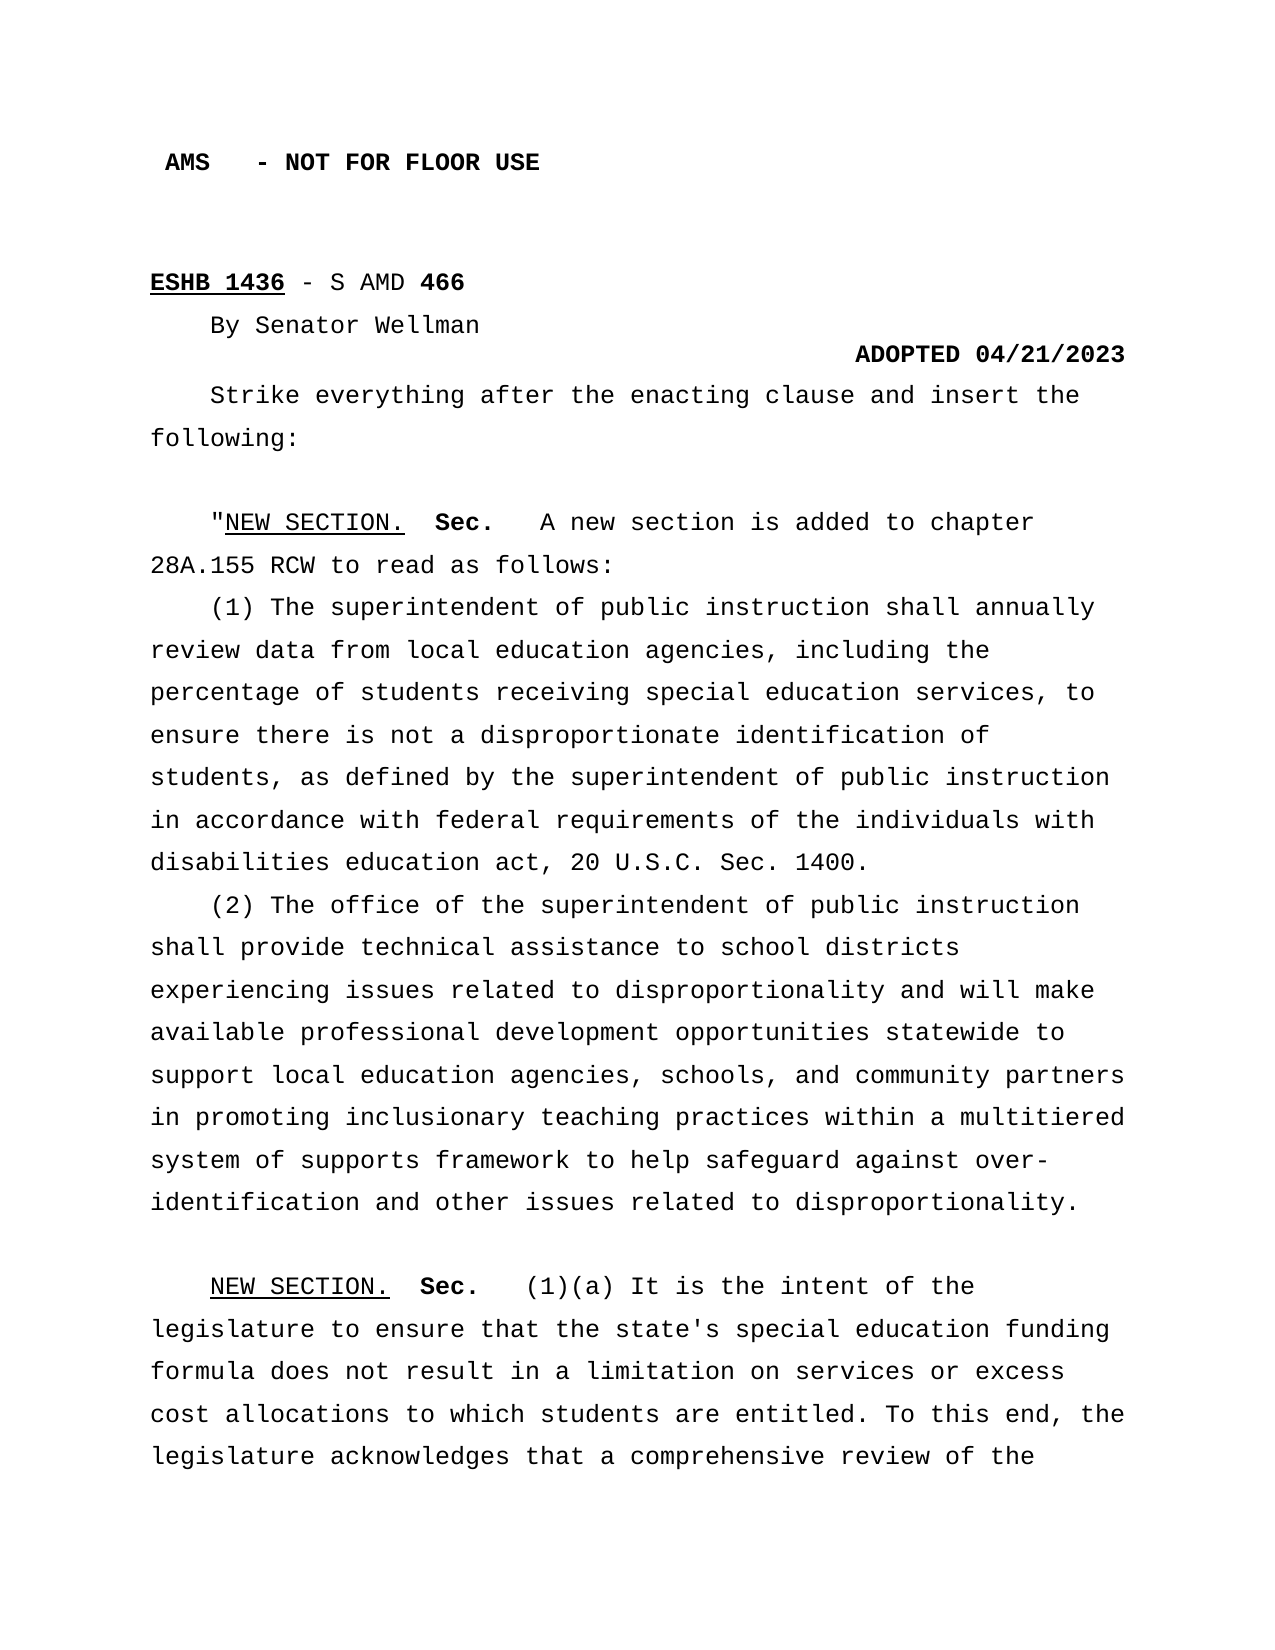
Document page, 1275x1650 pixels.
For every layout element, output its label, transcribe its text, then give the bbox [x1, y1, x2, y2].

text "NEW SECTION. Sec. A new section is added to chapter 28A.155 RCW to read as follows: [150, 497, 1125, 582]
text By Senator Wellman [150, 299, 1125, 342]
text (2) The office of the superintendent of public instruction shall provide technical assistance to school districts experiencing issues related to disproportionality and will make available professional development opportunities statewide to support local education agencies, schools, and community partners in promoting inclusionary teaching practices within a multitiered system of supports framework to help safeguard against over-identification and other issues related to disproportionality. [150, 879, 1125, 1219]
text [150, 1261, 1125, 1473]
text ADOPTED 04/21/2023 [150, 342, 1125, 370]
text Strike everything after the enacting clause and insert the following: [150, 370, 1125, 455]
text (1) The superintendent of public instruction shall annually review data from local education agencies, including the percentage of students receiving special education services, to ensure there is not a disproportionate identification of students, as defined by the superintendent of public instruction in accordance with federal requirements of the individuals with disabilities education act, 20 U.S.C. Sec. 1400. [150, 582, 1125, 879]
text AMS - NOT FOR FLOOR USE [150, 150, 1125, 178]
text ESHB 1436 - S AMD 466 [150, 257, 1125, 299]
